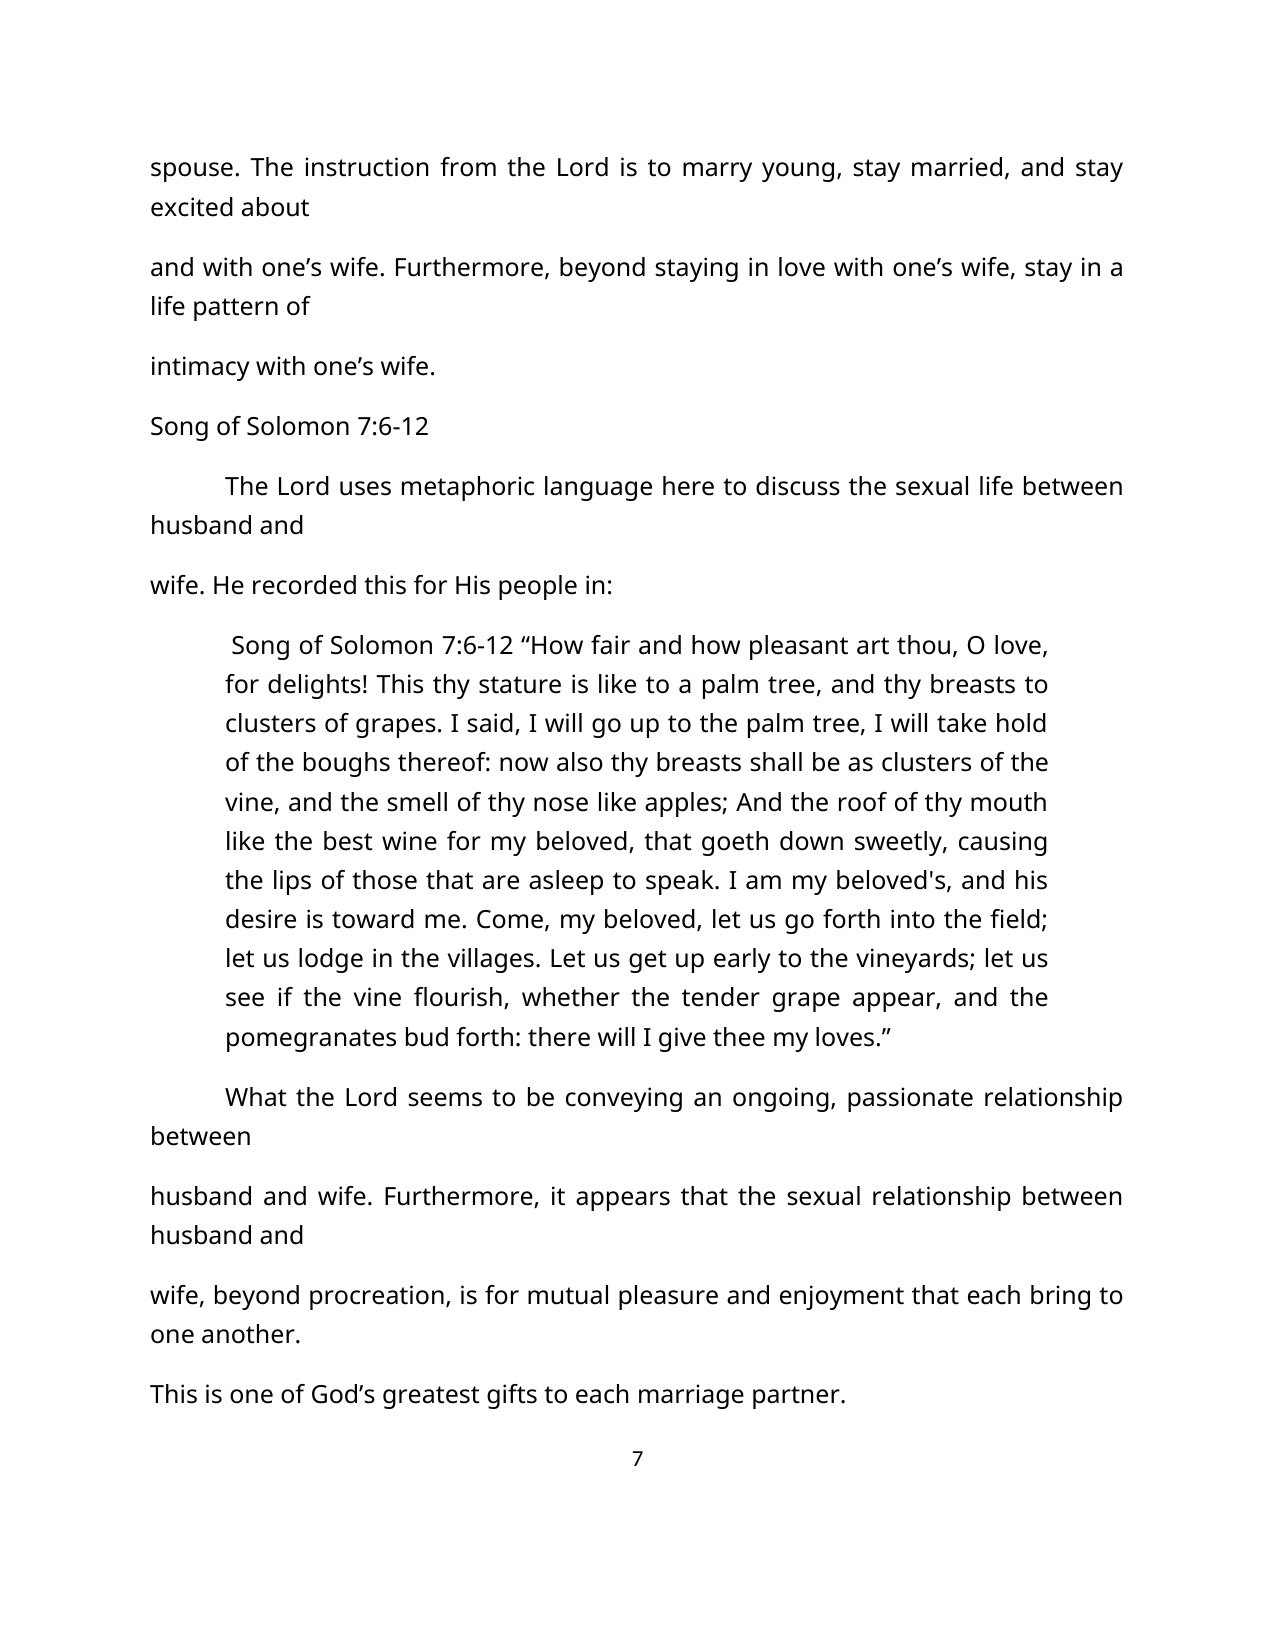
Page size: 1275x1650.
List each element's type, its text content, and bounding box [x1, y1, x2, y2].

text intimacy with one’s wife. [150, 348, 1125, 382]
text The Lord uses metaphoric language here to discuss the sexual life between husband and [150, 468, 1125, 542]
text spouse. The instruction from the Lord is to marry young, stay married, and stay excited about [150, 150, 1125, 223]
text What the Lord seems to be conveying an ongoing, passionate relationship between [150, 1079, 1125, 1152]
text wife, beyond procreation, is for mutual pleasure and enjoyment that each bring to one another. [150, 1277, 1125, 1351]
text Song of Solomon 7:6-12 “How fair and how pleasant art thou, O love, for delights! This thy stature is like to a palm tree, and thy breasts to clusters of grapes. I said, I will go up to the palm tree, I will take hold of the boughs thereof: now also thy breasts shall be as clusters of the vine, and the smell of thy nose like apples; And the roof of thy mouth like the best wine for my beloved, that goeth down sweetly, causing the lips of those that are asleep to speak. I am my beloved's, and his desire is toward me. Come, my beloved, let us go forth into the field; let us lodge in the villages. Let us get up early to the vineyards; let us see if the vine flourish, whether the tender grape appear, and the pomegranates bud forth: there will I give thee my loves.” [225, 627, 1050, 1053]
text wife. He recorded this for His people in: [150, 567, 1125, 602]
text This is one of God’s greatest gifts to each marriage partner. [150, 1377, 1125, 1411]
text Song of Solomon 7:6-12 [150, 408, 1125, 442]
text and with one’s wife. Furthermore, beyond staying in love with one’s wife, stay in a life pattern of [150, 249, 1125, 322]
text husband and wife. Furthermore, it appears that the sexual relationship between husband and [150, 1178, 1125, 1252]
